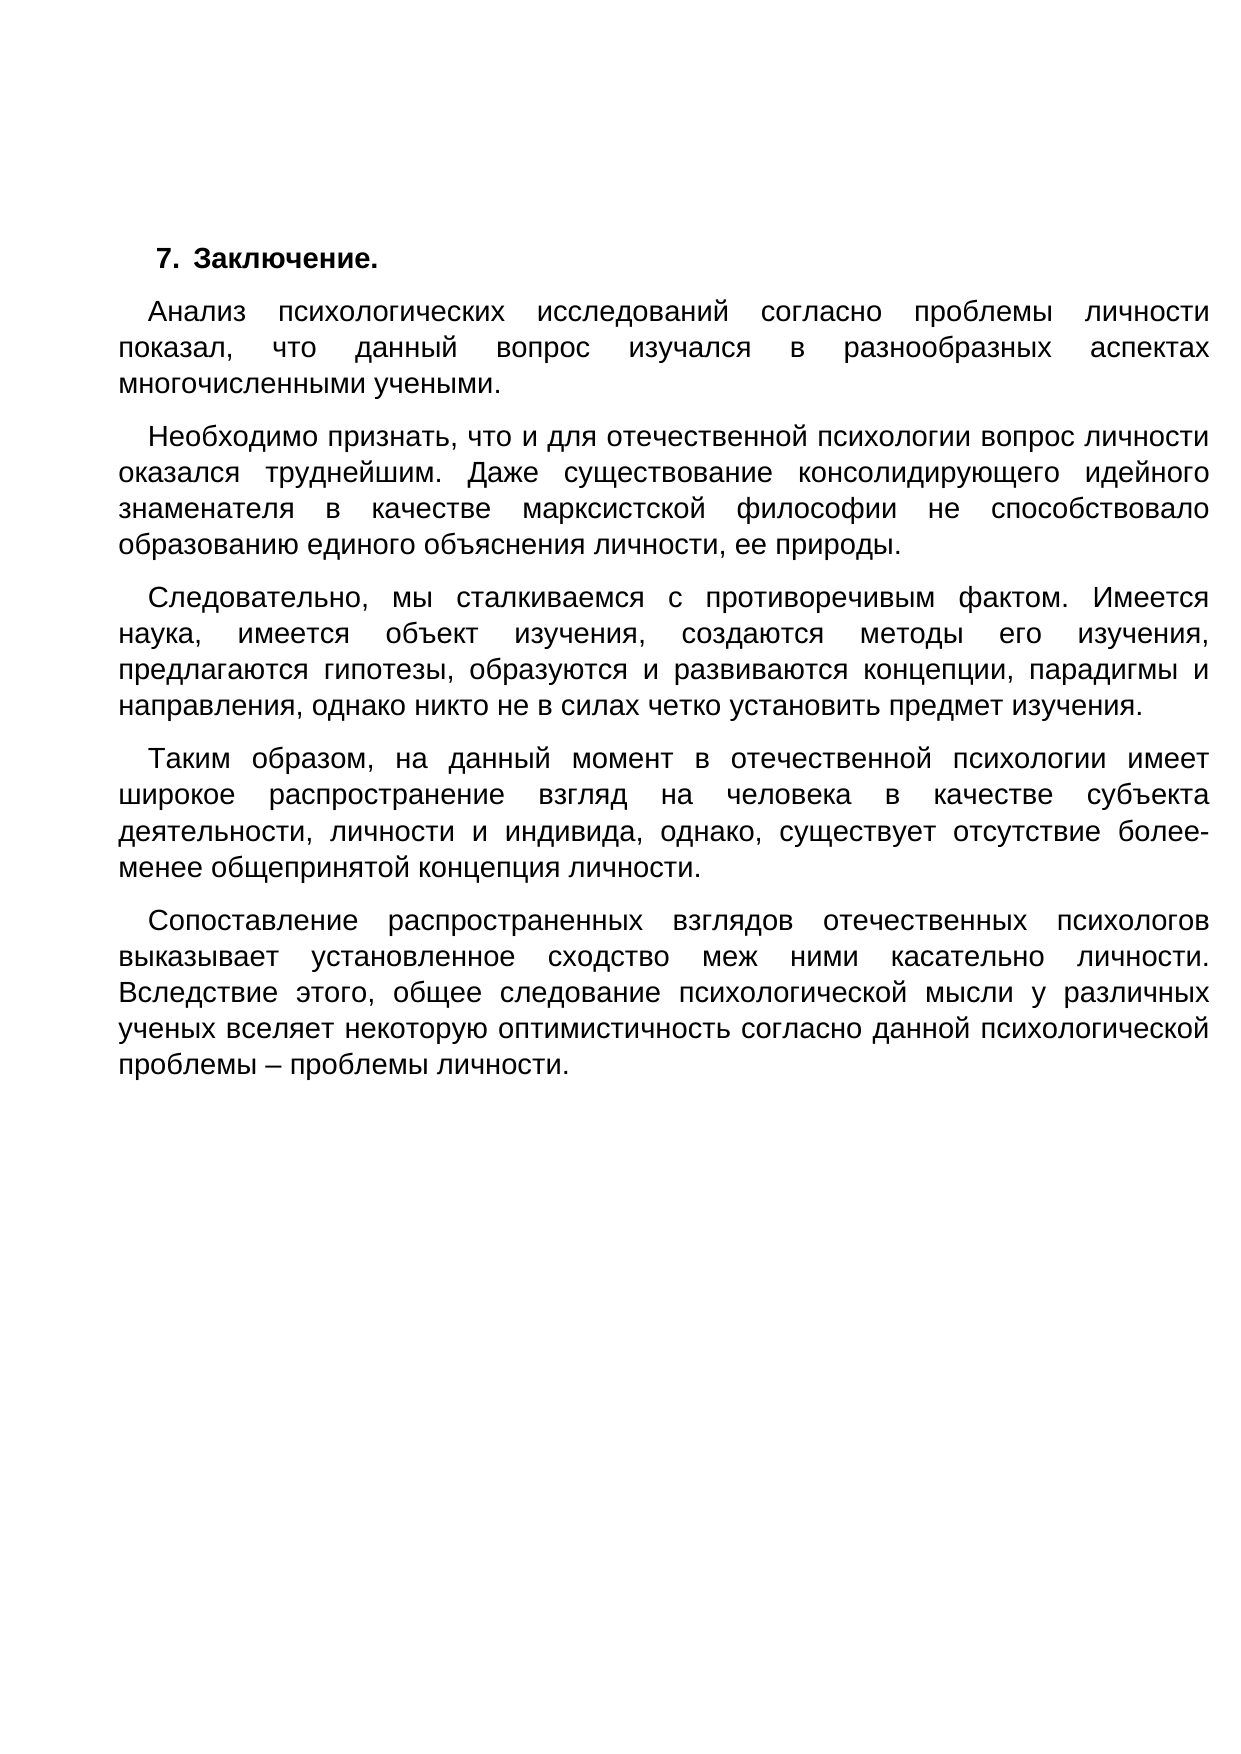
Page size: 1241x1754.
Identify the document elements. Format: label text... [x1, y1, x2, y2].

text Следовательно, мы сталкиваемся с противоречивым фактом. Имеется наука, имеется объект изучения, создаются методы его изучения, предлагаются гипотезы, образуются и развиваются концепции, парадигмы и направления, однако никто не в силах четко установить предмет изучения. [118, 580, 1211, 722]
text Анализ психологических исследований согласно проблемы личности показал, что данный вопрос изучался в разнообразных аспектах многочисленными учеными. [118, 294, 1211, 399]
text Таким образом, на данный момент в отечественной психологии имеет широкое распространение взгляд на человека в качестве субъекта деятельности, личности и индивида, однако, существует отсутствие более-менее общепринятой концепция личности. [118, 741, 1211, 883]
text Необходимо признать, что и для отечественной психологии вопрос личности оказался труднейшим. Даже существование консолидирующего идейного знаменателя в качестве марксистской философии не способствовало образованию единого объяснения личности, ее природы. [118, 419, 1211, 561]
text Сопоставление распространенных взглядов отечественных психологов выказывает установленное сходство меж ними касательно личности. Вследствие этого, общее следование психологической мысли у различных ученых вселяет некоторую оптимистичность согласно данной психологической проблемы – проблемы личности. [118, 902, 1211, 1081]
list Заключение. [156, 241, 1211, 274]
